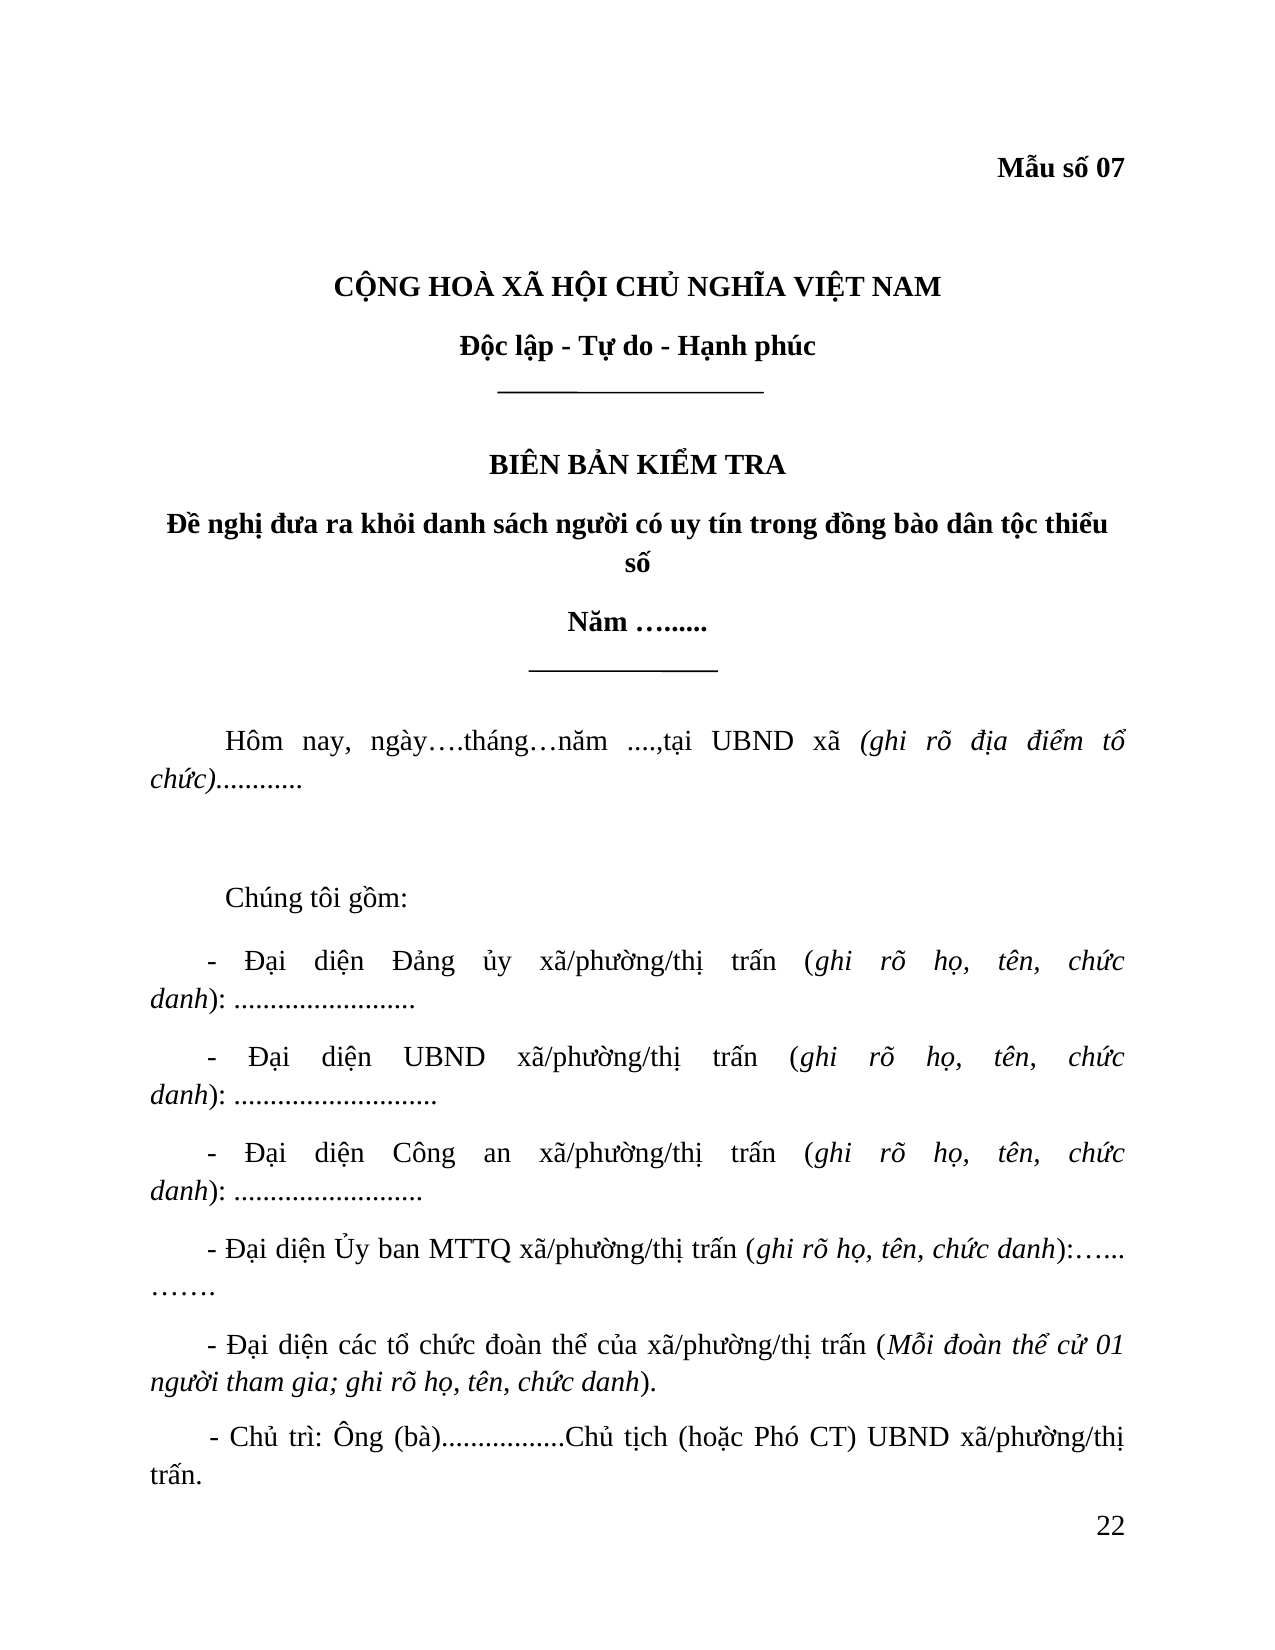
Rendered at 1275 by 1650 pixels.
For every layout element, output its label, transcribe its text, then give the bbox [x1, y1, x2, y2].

text - Đại diện UBND xã/phường/thị trấn (ghi rõ họ, tên, chức danh): ............................ [150, 1035, 1125, 1110]
text Mẫu số 07 [169, 150, 1125, 183]
text Năm …...... [150, 604, 1125, 638]
text CỘNG HOÀ XÃ HỘI CHỦ NGHĨA VIỆT NAM [150, 269, 1125, 302]
text Đề nghị đưa ra khỏi danh sách người có uy tín trong đồng bào dân tộc thiểu số [150, 506, 1125, 578]
text - Đại diện các tổ chức đoàn thể của xã/phường/thị trấn (Mỗi đoàn thể cử 01 người tham gia; ghi rõ họ, tên, chức danh). [150, 1323, 1125, 1398]
text - Đại diện Công an xã/phường/thị trấn (ghi rõ họ, tên, chức danh): .......................... [150, 1131, 1125, 1206]
text - Chủ trì: Ông (bà).................Chủ tịch (hoặc Phó CT) UBND xã/phường/thị trấn. [150, 1419, 1125, 1491]
text Độc lập - Tự do - Hạnh phúc [150, 328, 1125, 362]
text - Đại diện Ủy ban MTTQ xã/phường/thị trấn (ghi rõ họ, tên, chức danh):…...……. [150, 1227, 1125, 1302]
text Chúng tôi gồm: [169, 880, 1125, 914]
text Hôm nay, ngày….tháng…năm ....,tại UBND xã (ghi rõ địa điểm tổ chức)............ [150, 723, 1125, 795]
text - Đại diện Đảng ủy xã/phường/thị trấn (ghi rõ họ, tên, chức danh): ......................... [150, 939, 1125, 1014]
text BIÊN BẢN KIỂM TRA [150, 447, 1125, 480]
